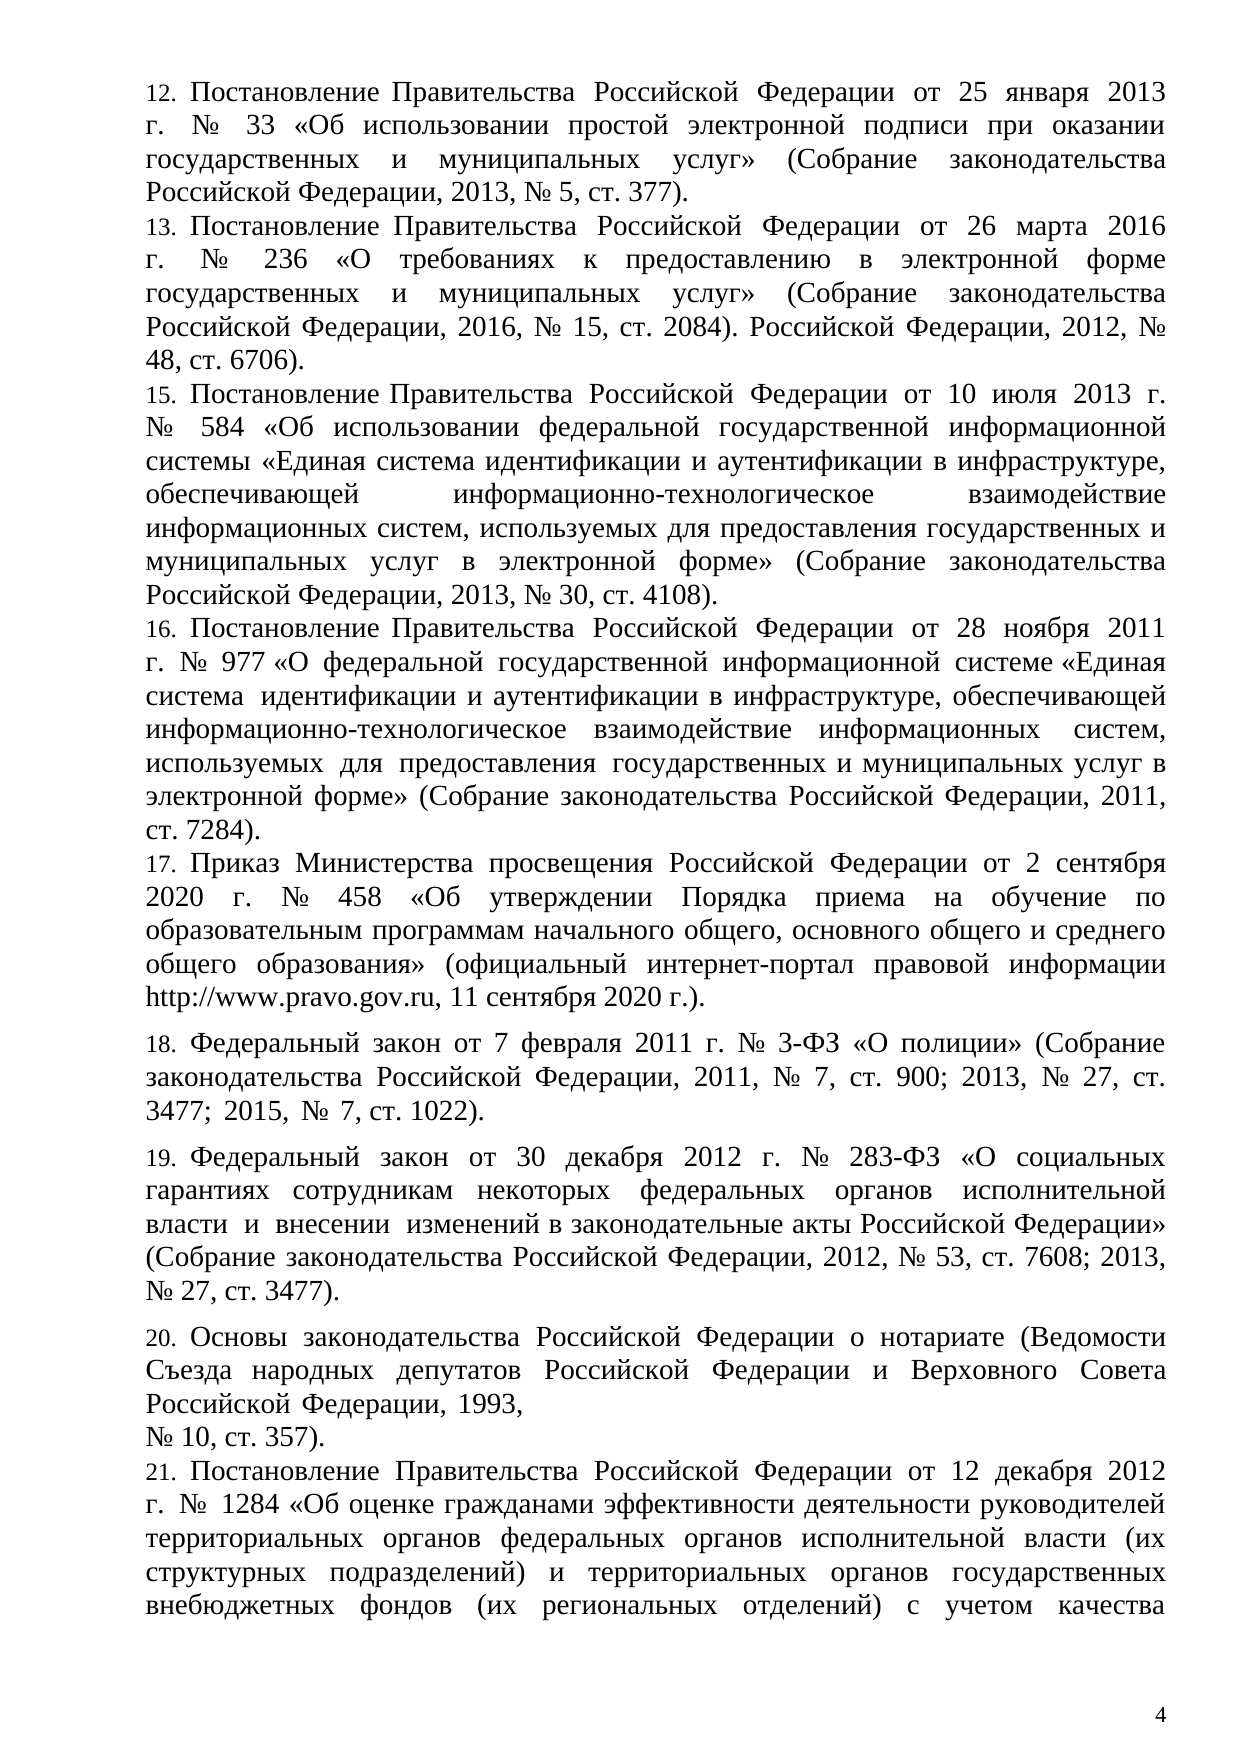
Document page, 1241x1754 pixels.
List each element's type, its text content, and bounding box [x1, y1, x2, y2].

list Основы законодательства Российской Федерации о нотариате (Ведомости Съезда народных депутатов Российской Федерации и Верховного Совета Российской Федерации, 1993, [145, 1319, 1166, 1419]
list Постановление Правительства Российской Федерации от 10 июля 2013 г. № 584 «Об использовании федеральной государственной информационной системы «Единая система идентификации и аутентификации в инфраструктуре, обеспечивающей информационно-технологическое взаимодействие информационных систем, используемых для предоставления государственных и муниципальных услуг в электронной форме» (Собрание законодательства Российской Федерации, 2013, № 30, ст. 4108). [145, 376, 1166, 611]
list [145, 1453, 1166, 1621]
list Постановление Правительства Российской Федерации от 25 января 2013 г. № 33 «Об использовании простой электронной подписи при оказании государственных и муниципальных услуг» (Собрание законодательства Российской Федерации, 2013, № 5, ст. 377). [145, 74, 1166, 208]
list Постановление Правительства Российской Федерации от 26 марта 2016 г. № 236 «О требованиях к предоставлению в электронной форме государственных и муниципальных услуг» (Собрание законодательства Российской Федерации, 2016, № 15, ст. 2084). Российской Федерации, 2012, № 48, ст. 6706). [145, 208, 1166, 376]
list Федеральный закон от 30 декабря 2012 г. № 283-ФЗ «О социальных гарантиях сотрудникам некоторых федеральных органов исполнительной власти и внесении изменений в законодательные акты Российской Федерации» (Собрание законодательства Российской Федерации, 2012, № 53, ст. 7608; 2013, № 27, ст. 3477). [145, 1139, 1166, 1306]
list Приказ Министерства просвещения Российской Федерации от 2 сентября 2020 г. № 458 «Об утверждении Порядка приема на обучение по образовательным программам начального общего, основного общего и среднего общего образования» (официальный интернет-портал правовой информации http://www.pravo.gov.ru, 11 сентября 2020 г.). [145, 845, 1166, 1013]
text № 10, ст. 357). [145, 1419, 1166, 1453]
list Постановление Правительства Российской Федерации от 28 ноября 2011 г. № 977 «О федеральной государственной информационной системе «Единая система идентификации и аутентификации в инфраструктуре, обеспечивающей информационно-технологическое взаимодействие информационных систем, используемых для предоставления государственных и муниципальных услуг в электронной форме» (Собрание законодательства Российской Федерации, 2011, ст. 7284). [145, 611, 1166, 845]
list Федеральный закон от 7 февраля 2011 г. № 3-ФЗ «О полиции» (Собрание законодательства Российской Федерации, 2011, № 7, ст. 900; 2013, № 27, ст. 3477; 2015, № 7, ст. 1022). [145, 1026, 1166, 1126]
